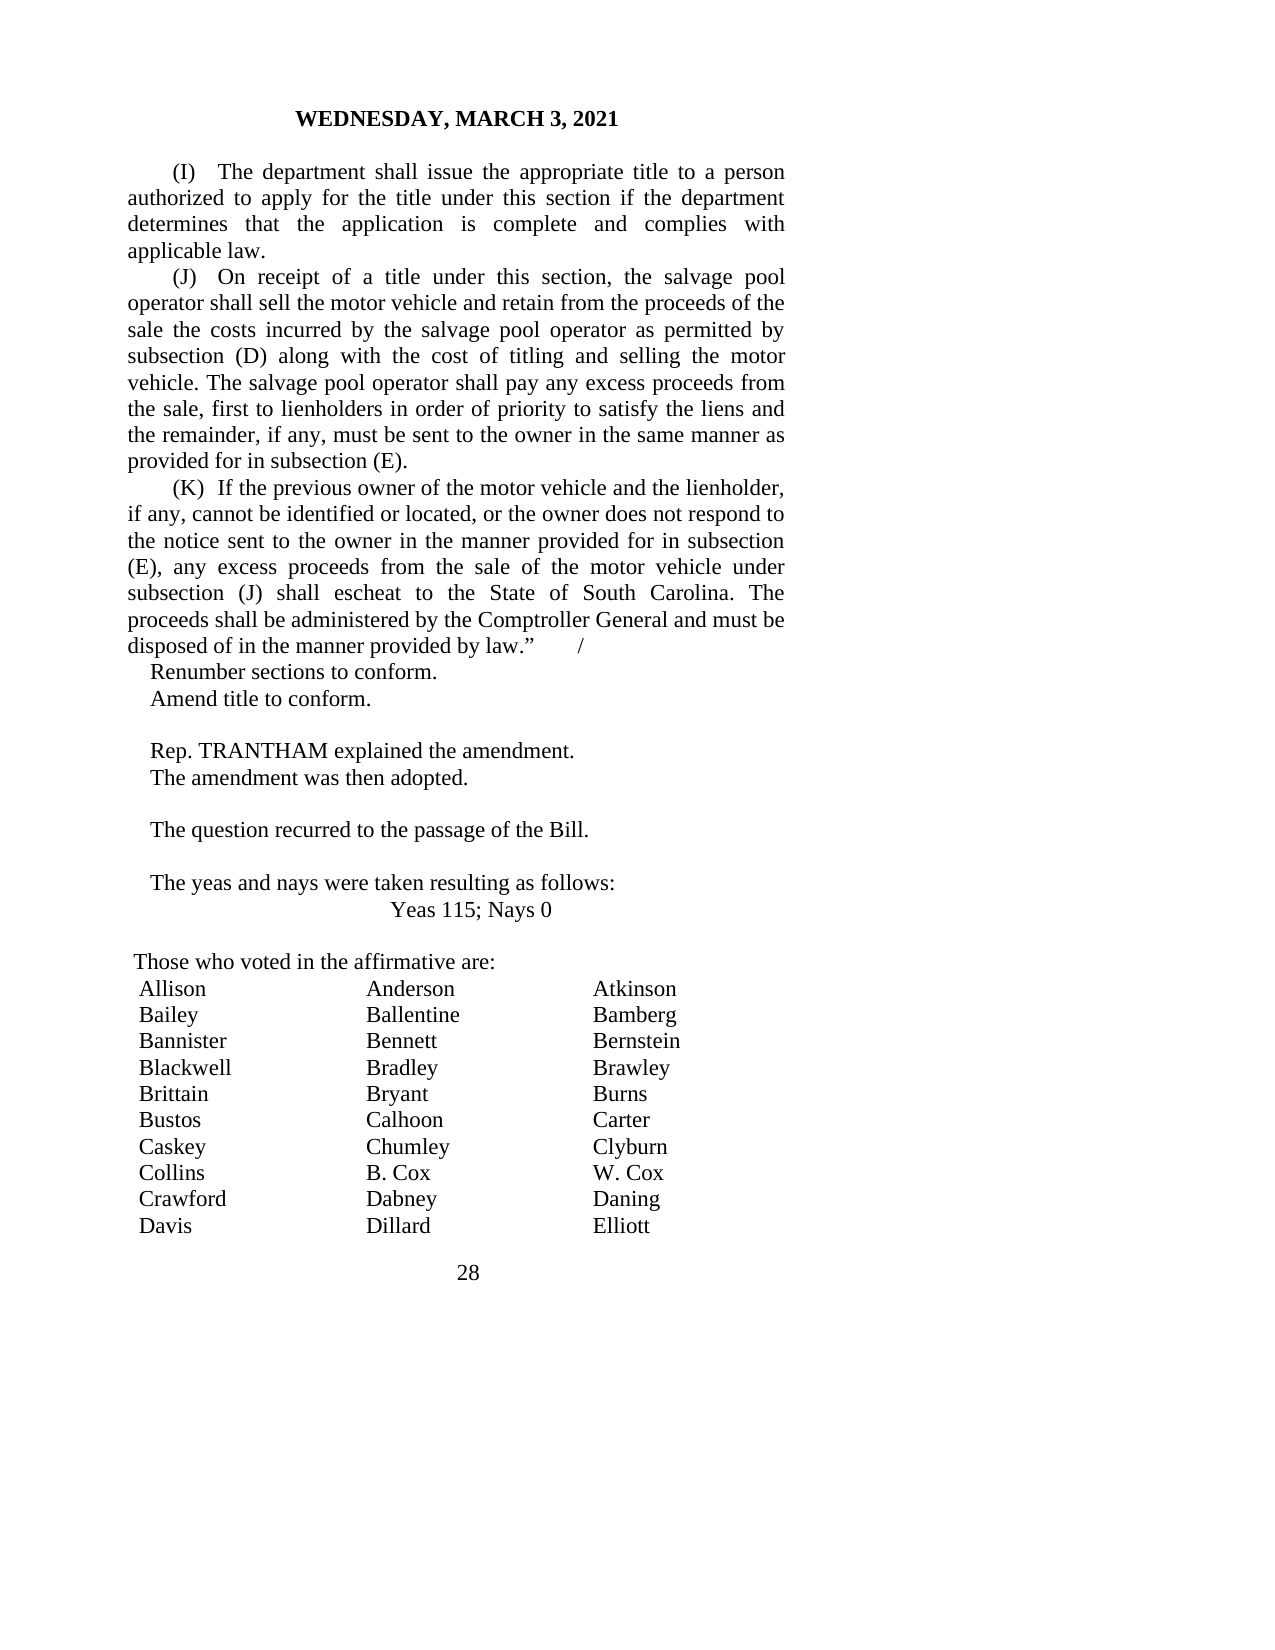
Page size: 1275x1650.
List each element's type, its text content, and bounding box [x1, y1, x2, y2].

text The yeas and nays were taken resulting as follows: [127, 869, 786, 896]
table_cell Daning [581, 1186, 808, 1212]
text Those who voted in the affirmative are: [127, 948, 786, 975]
table_cell W. Cox [581, 1159, 808, 1186]
table_cell Ballentine [355, 1001, 581, 1027]
table_cell Elliott [581, 1212, 808, 1238]
text Yeas 115; Nays 0 [127, 896, 786, 922]
table_cell Clyburn [581, 1133, 808, 1159]
table_cell Collins [128, 1159, 354, 1186]
text (I) The department shall issue the appropriate title to a person authorized to apply for the title under this section if the department determines that the application is complete and complies with applicable law. [127, 158, 786, 263]
table_cell Bryant [355, 1080, 581, 1106]
text Renumber sections to conform. [127, 658, 786, 685]
table_cell Bennett [355, 1028, 581, 1054]
table_header Anderson [355, 975, 581, 1001]
text (K) If the previous owner of the motor vehicle and the lienholder, if any, cannot be identified or located, or the owner does not respond to the notice sent to the owner in the manner provided for in subsection (E), any excess proceeds from the sale of the motor vehicle under subsection (J) shall escheat to the State of South Carolina. The proceeds shall be administered by the Comptroller General and must be disposed of in the manner provided by law.” / [127, 474, 786, 658]
table_cell Bernstein [581, 1028, 808, 1054]
text (J) On receipt of a title under this section, the salvage pool operator shall sell the motor vehicle and retain from the proceeds of the sale the costs incurred by the salvage pool operator as permitted by subsection (D) along with the cost of titling and selling the motor vehicle. The salvage pool operator shall pay any excess proceeds from the sale, first to lienholders in order of priority to satisfy the liens and the remainder, if any, must be sent to the owner in the same manner as provided for in subsection (E). [127, 263, 786, 474]
table_cell Bustos [128, 1106, 354, 1133]
table_cell Bamberg [581, 1001, 808, 1027]
table_cell Caskey [128, 1133, 354, 1159]
table_header Atkinson [581, 975, 808, 1001]
table_cell B. Cox [355, 1159, 581, 1186]
text The amendment was then adopted. [127, 764, 786, 790]
table_cell Bailey [128, 1001, 354, 1027]
table_cell Dillard [355, 1212, 581, 1238]
table_cell Burns [581, 1080, 808, 1106]
text The question recurred to the passage of the Bill. [127, 817, 786, 843]
text Rep. TRANTHAM explained the amendment. [127, 737, 786, 764]
table_cell Brawley [581, 1054, 808, 1080]
table_cell Carter [581, 1106, 808, 1133]
table_cell Davis [128, 1212, 354, 1238]
table_cell Brittain [128, 1080, 354, 1106]
table_cell Blackwell [128, 1054, 354, 1080]
text Amend title to conform. [127, 685, 786, 711]
table_cell Chumley [355, 1133, 581, 1159]
table_cell Dabney [355, 1186, 581, 1212]
table_cell Bannister [128, 1028, 354, 1054]
table_cell Calhoon [355, 1106, 581, 1133]
table_cell Crawford [128, 1186, 354, 1212]
table_header Allison [128, 975, 354, 1001]
table_cell Bradley [355, 1054, 581, 1080]
